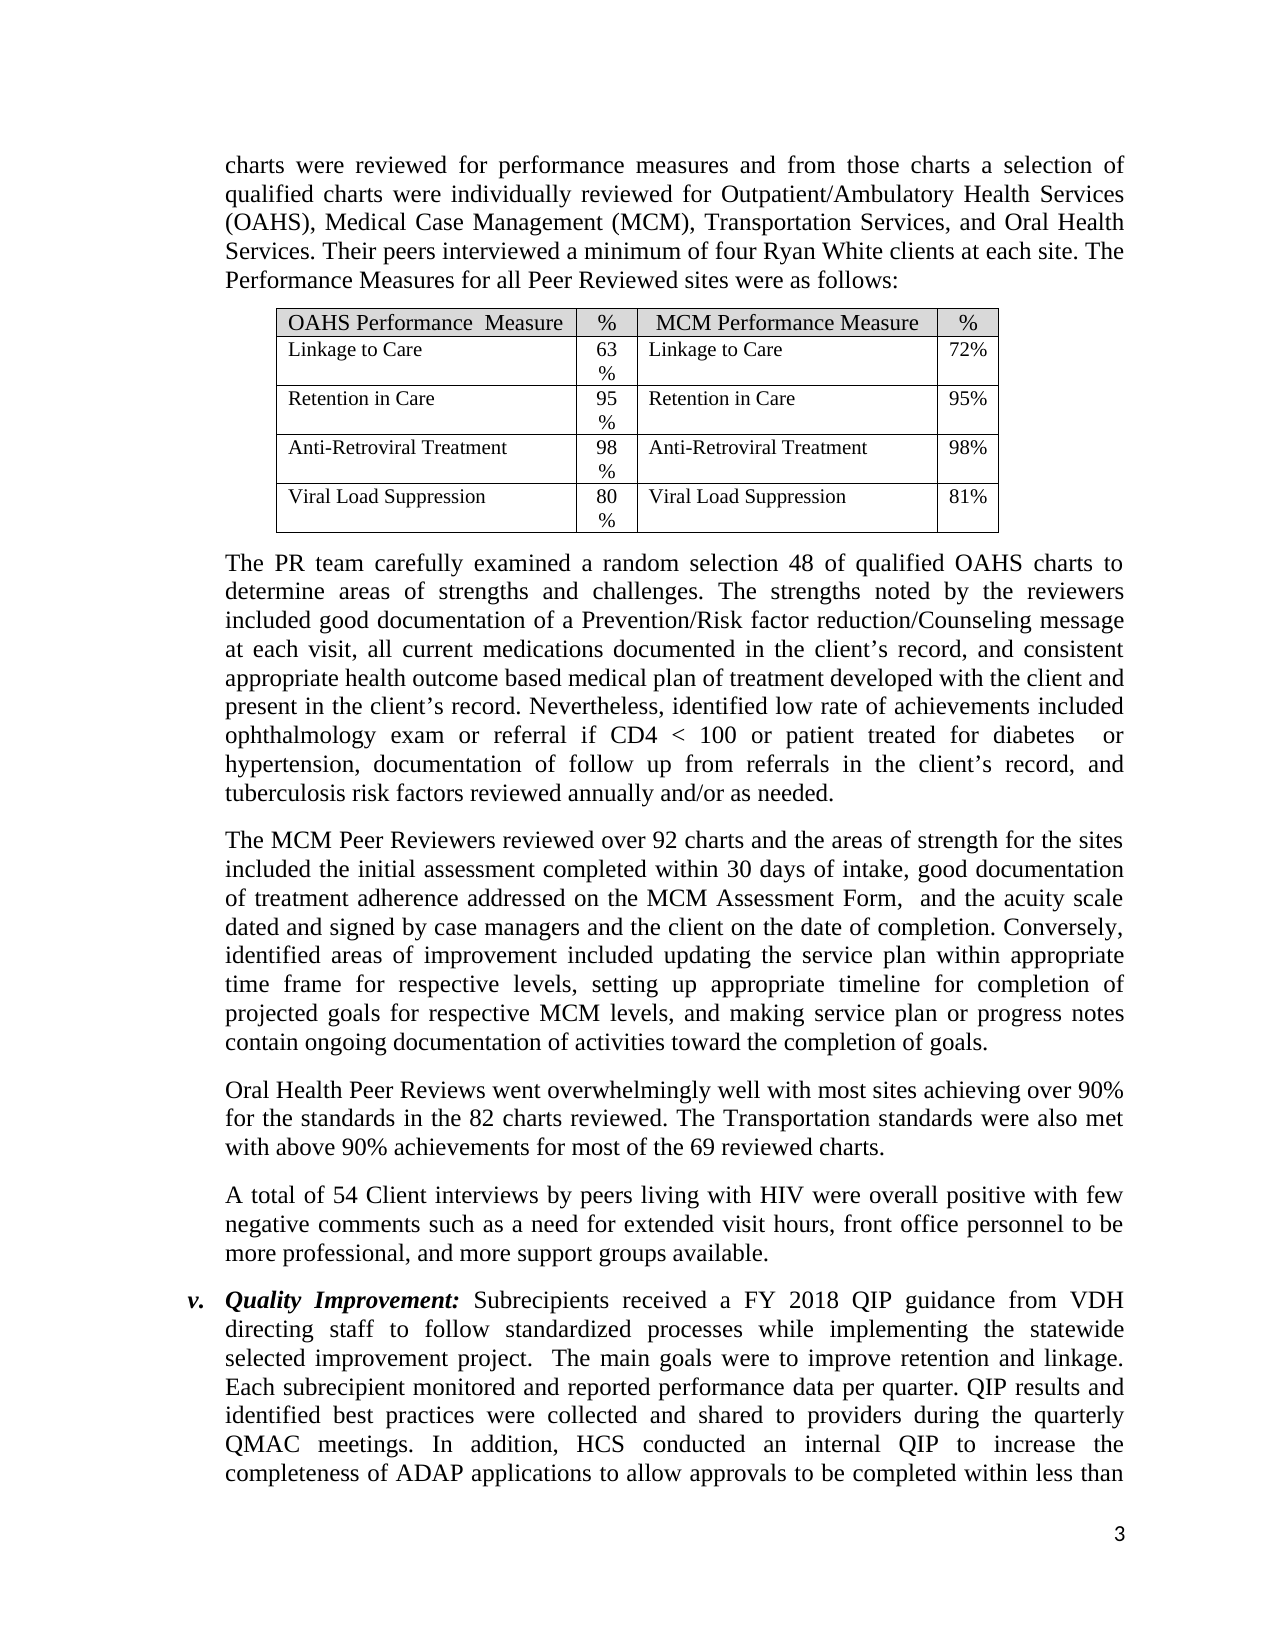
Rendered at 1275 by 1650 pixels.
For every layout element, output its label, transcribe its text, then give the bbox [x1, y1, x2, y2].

table_cell 95% [938, 386, 998, 434]
table_cell Retention in Care [277, 386, 576, 434]
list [187, 1286, 1125, 1487]
table_cell Viral Load Suppression [277, 484, 576, 532]
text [225, 150, 1125, 294]
table_cell Anti-Retroviral Treatment [638, 435, 937, 483]
table_cell Linkage to Care [638, 337, 937, 385]
table_cell Linkage to Care [277, 337, 576, 385]
table_header % [938, 309, 998, 336]
text The PR team carefully examined a random selection 48 of qualified OAHS charts to determine areas of strengths and challenges. The strengths noted by the reviewers included good documentation of a Prevention/Risk factor reduction/Counseling message at each visit, all current medications documented in the client’s record, and consistent appropriate health outcome based medical plan of treatment developed with the client and present in the client’s record. Nevertheless, identified low rate of achievements included ophthalmology exam or referral if CD4 < 100 or patient treated for diabetes or hypertension, documentation of follow up from referrals in the client’s record, and tuberculosis risk factors reviewed annually and/or as needed. [225, 548, 1125, 806]
table_cell 98% [577, 435, 637, 483]
table_header OAHS Performance Measure [277, 309, 576, 336]
table_cell 81% [938, 484, 998, 532]
table_cell Retention in Care [638, 386, 937, 434]
table_cell 63% [577, 337, 637, 385]
table_cell 95% [577, 386, 637, 434]
table_cell 80% [577, 484, 637, 532]
table_header MCM Performance Measure [638, 309, 937, 336]
table_cell 72% [938, 337, 998, 385]
text The MCM Peer Reviewers reviewed over 92 charts and the areas of strength for the sites included the initial assessment completed within 30 days of intake, good documentation of treatment adherence addressed on the MCM Assessment Form, and the acuity scale dated and signed by case managers and the client on the date of completion. Conversely, identified areas of improvement included updating the service plan within appropriate time frame for respective levels, setting up appropriate timeline for completion of projected goals for respective MCM levels, and making service plan or progress notes contain ongoing documentation of activities toward the completion of goals. [225, 826, 1125, 1056]
table_cell 98% [938, 435, 998, 483]
table_cell Viral Load Suppression [638, 484, 937, 532]
text A total of 54 Client interviews by peers living with HIV were overall positive with few negative comments such as a need for extended visit hours, front office personnel to be more professional, and more support groups available. [225, 1180, 1125, 1266]
text Oral Health Peer Reviews went overwhelmingly well with most sites achieving over 90% for the standards in the 82 charts reviewed. The Transportation standards were also met with above 90% achievements for most of the 69 reviewed charts. [225, 1075, 1125, 1161]
table_cell Anti-Retroviral Treatment [277, 435, 576, 483]
table_header % [577, 309, 637, 336]
